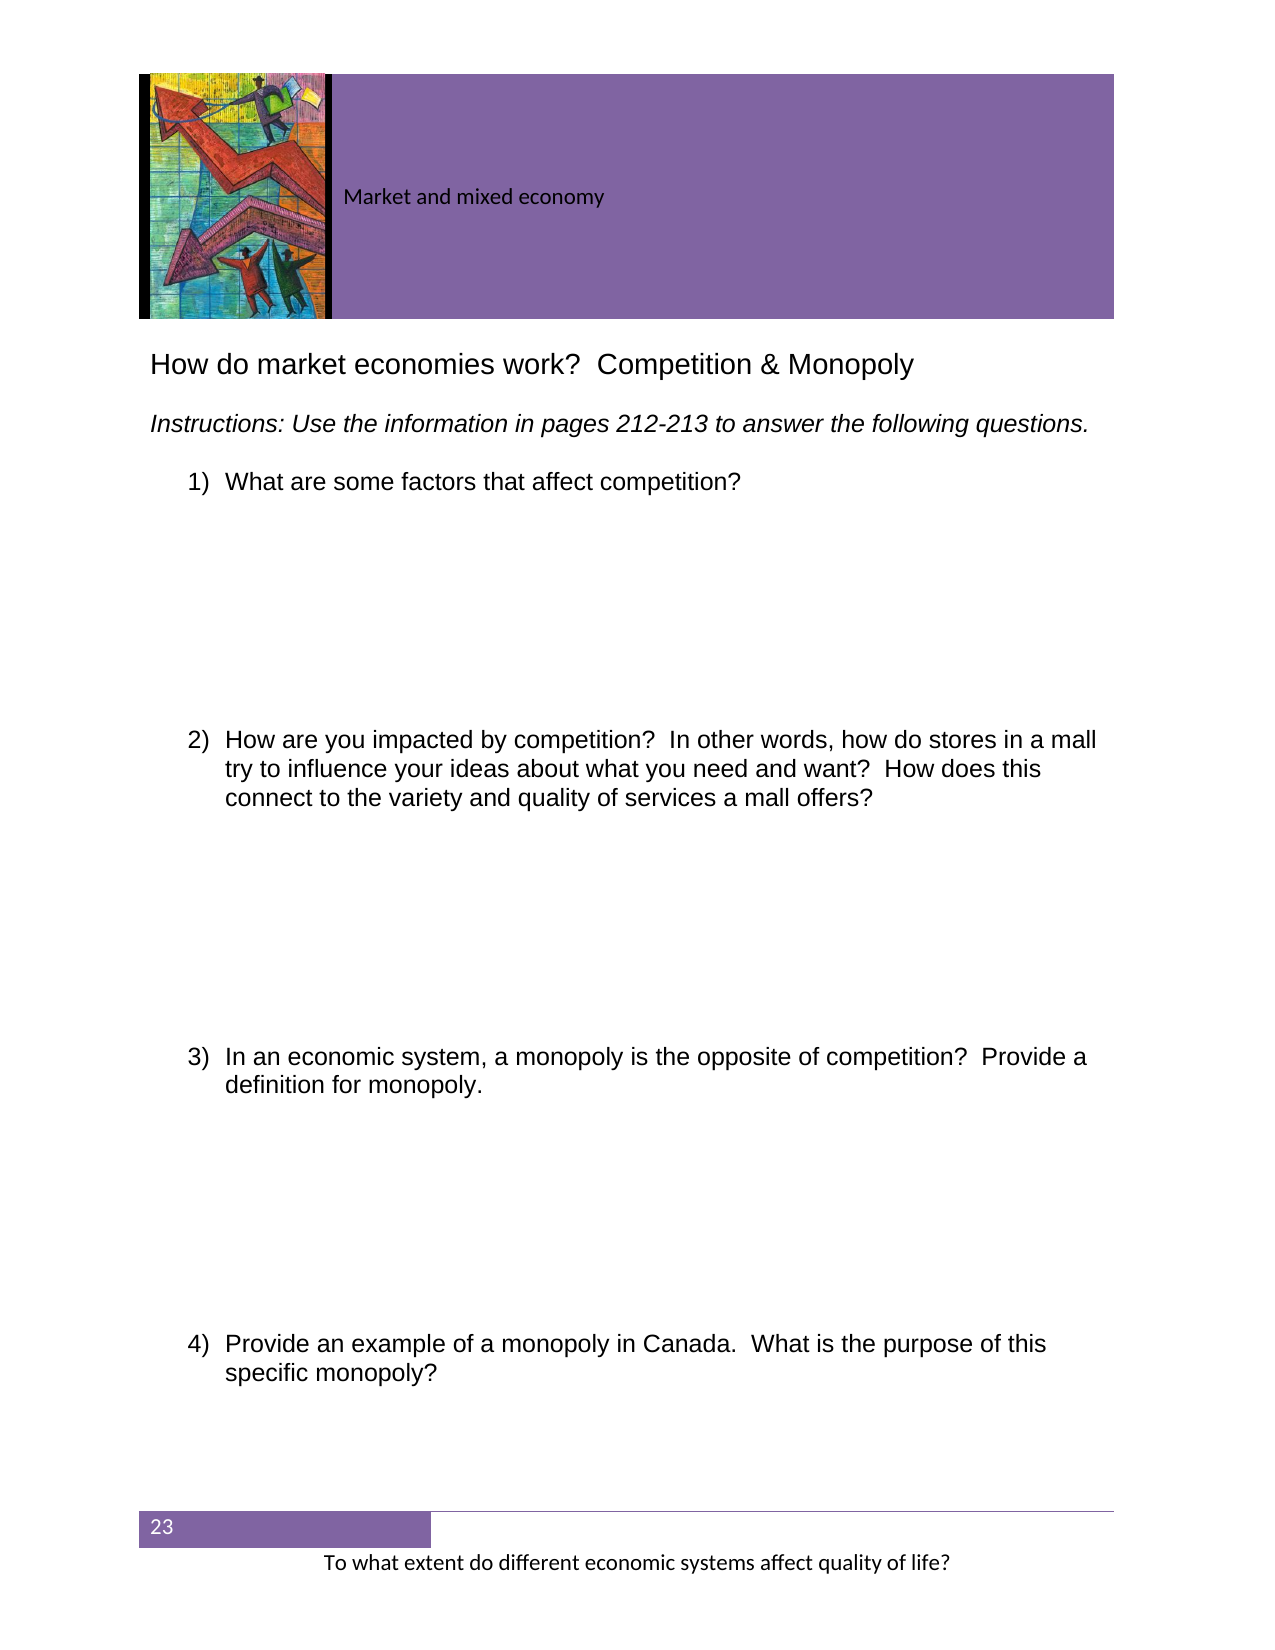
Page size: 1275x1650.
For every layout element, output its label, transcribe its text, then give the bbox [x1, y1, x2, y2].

list Provide an example of a monopoly in Canada. What is the purpose of this specific monopoly? [187, 1329, 1125, 1387]
list In an economic system, a monopoly is the opposite of competition? Provide a definition for monopoly. [187, 1042, 1125, 1099]
list What are some factors that affect competition? [187, 467, 1125, 495]
picture [150, 73, 325, 319]
list How are you impacted by competition? In other words, how do stores in a mall try to influence your ideas about what you need and want? How does this connect to the variety and quality of services a mall offers? [187, 725, 1125, 812]
text Instructions: Use the information in pages 212-213 to answer the following questions. [150, 409, 1125, 438]
text How do market economies work? Competition & Monopoly [150, 347, 1125, 380]
